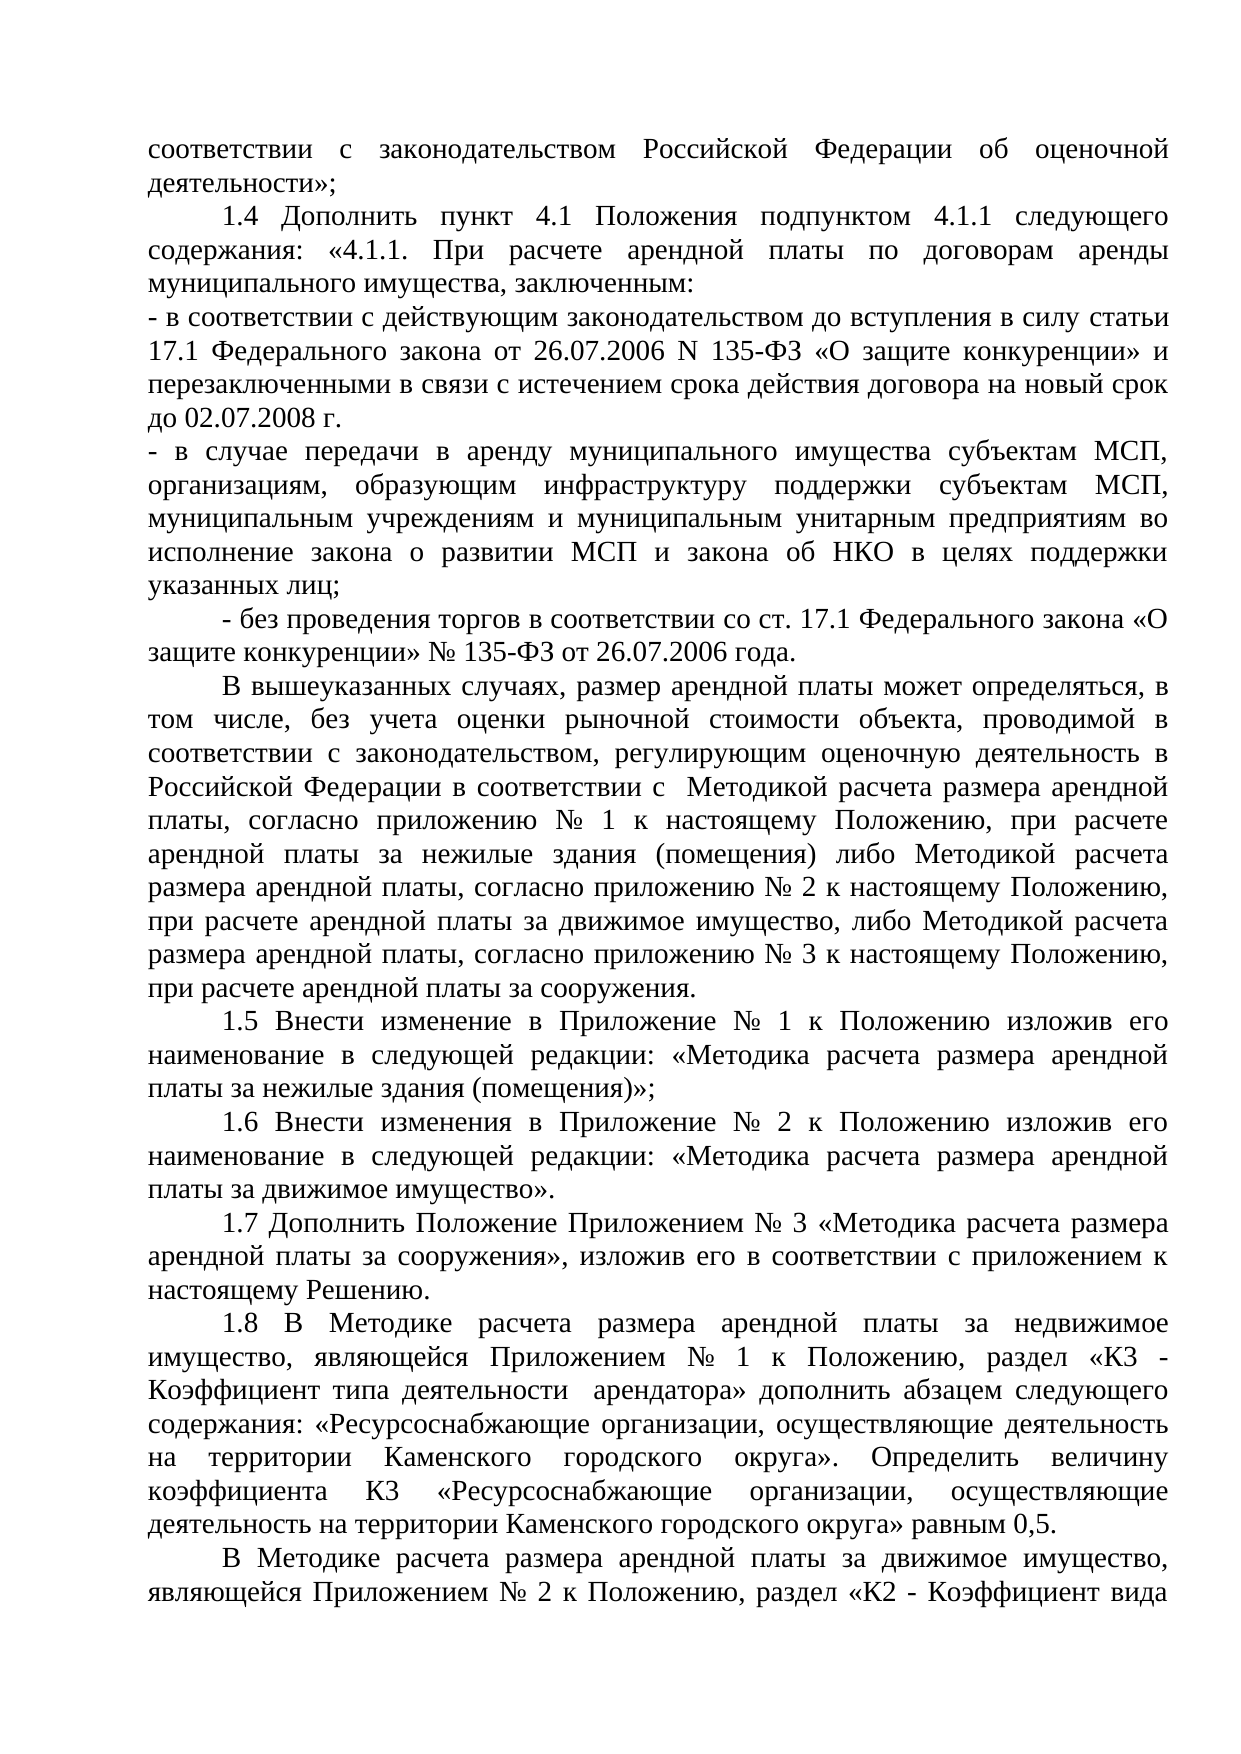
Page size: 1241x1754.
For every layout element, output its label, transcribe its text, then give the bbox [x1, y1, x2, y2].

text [148, 1540, 1169, 1607]
text - в случае передачи в аренду муниципального имущества субъектам МСП, организациям, образующим инфраструктуру поддержки субъектам МСП, муниципальным учреждениям и муниципальным унитарным предприятиям во исполнение закона о развитии МСП и закона об НКО в целях поддержки указанных лиц; [148, 433, 1169, 601]
text В вышеуказанных случаях, размер арендной платы может определяться, в том числе, без учета оценки рыночной стоимости объекта, проводимой в соответствии с законодательством, регулирующим оценочную деятельность в Российской Федерации в соответствии с Методикой расчета размера арендной платы, согласно приложению № 1 к настоящему Положению, при расчете арендной платы за нежилые здания (помещения) либо Методикой расчета размера арендной платы, согласно приложению № 2 к настоящему Положению, при расчете арендной платы за движимое имущество, либо Методикой расчета размера арендной платы, согласно приложению № 3 к настоящему Положению, при расчете арендной платы за сооружения. [148, 668, 1169, 1003]
text 1.8 В Методике расчета размера арендной платы за недвижимое имущество, являющейся Приложением № 1 к Положению, раздел «К3 - Коэффициент типа деятельности арендатора» дополнить абзацем следующего содержания: «Ресурсоснабжающие организации, осуществляющие деятельность на территории Каменского городского округа». Определить величину коэффициента К3 «Ресурсоснабжающие организации, осуществляющие деятельность на территории Каменского городского округа» равным 0,5. [148, 1305, 1169, 1540]
text - в соответствии с действующим законодательством до вступления в силу статьи 17.1 Федерального закона от 26.07.2006 N 135-ФЗ «О защите конкуренции» и перезаключенными в связи с истечением срока действия договора на новый срок до 02.07.2008 г. [148, 299, 1169, 433]
text 1.4 Дополнить пункт 4.1 Положения подпунктом 4.1.1 следующего содержания: «4.1.1. При расчете арендной платы по договорам аренды муниципального имущества, заключенным: [148, 198, 1169, 299]
text 1.6 Внести изменения в Приложение № 2 к Положению изложив его наименование в следующей редакции: «Методика расчета размера арендной платы за движимое имущество». [148, 1104, 1169, 1205]
text 1.7 Дополнить Положение Приложением № 3 «Методика расчета размера арендной платы за сооружения», изложив его в соответствии с приложением к настоящему Решению. [148, 1205, 1169, 1305]
text - без проведения торгов в соответствии со ст. 17.1 Федерального закона «О защите конкуренции» № 135-ФЗ от 26.07.2006 года. [148, 601, 1169, 668]
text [148, 131, 1169, 198]
text 1.5 Внести изменение в Приложение № 1 к Положению изложив его наименование в следующей редакции: «Методика расчета размера арендной платы за нежилые здания (помещения)»; [148, 1003, 1169, 1104]
